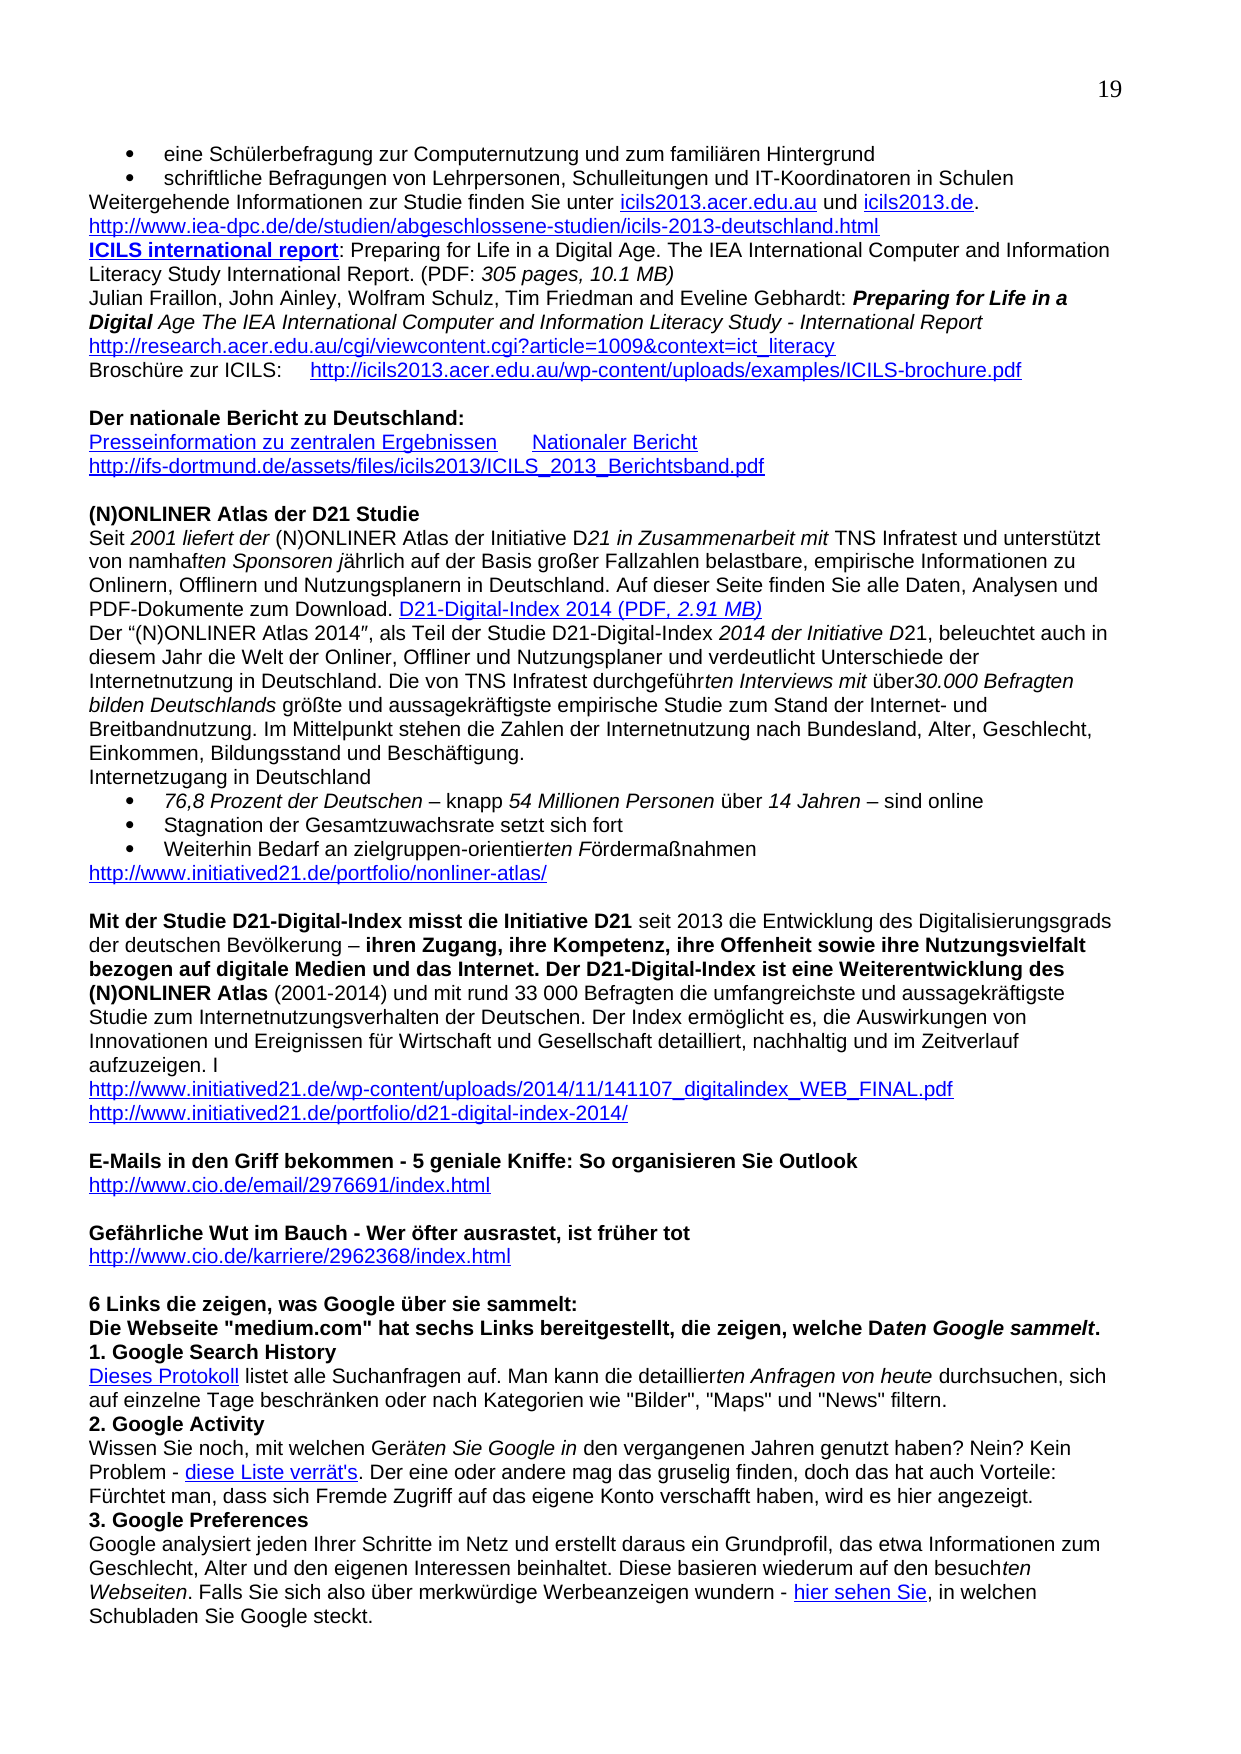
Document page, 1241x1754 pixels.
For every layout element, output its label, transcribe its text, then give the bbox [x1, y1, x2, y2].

list Weiterhin Bedarf an zielgruppen-orientierten Fördermaßnahmen [126, 837, 1122, 861]
text http://www.iea-dpc.de/de/studien/abgeschlossene-studien/icils-2013-deutschland.html [89, 214, 1122, 238]
text 2. Google Activity [89, 1412, 1122, 1436]
text 1. Google Search History [89, 1340, 1122, 1364]
text Seit 2001 liefert der (N)ONLINER Atlas der Initiative D21 in Zusammenarbeit mit TNS Infratest und unterstützt von namhaften Sponsoren jährlich auf der Basis großer Fallzahlen belastbare, empirische Informationen zu Onlinern, Offlinern und Nutzungsplanern in Deutschland. Auf dieser Seite finden Sie alle Daten, Analysen und PDF-Dokumente zum Download. D21-Digital-Index 2014 (PDF, 2.91 MB) Der “(N)ONLINER Atlas 2014″, als Teil der Studie D21-Digital-Index 2014 der Initiative D21, beleuchtet auch in diesem Jahr die Welt der Onliner, Offliner und Nutzungsplaner und verdeutlicht Unterschiede der Internetnutzung in Deutschland. Die von TNS Infratest durchgeführten Interviews mit über30.000 Befragten bilden Deutschlands größte und aussagekräftigste empirische Studie zum Stand der Internet- und Breitbandnutzung. Im Mittelpunkt stehen die Zahlen der Internetnutzung nach Bundesland, Alter, Geschlecht, Einkommen, Bildungsstand und Beschäftigung. [89, 525, 1122, 765]
text Julian Fraillon, John Ainley, Wolfram Schulz, Tim Friedman and Eveline Gebhardt: Preparing for Life in a Digital Age The IEA International Computer and Information Literacy Study - International Report http://research.acer.edu.au/cgi/viewcontent.cgi?article=1009&context=ict_literacy [89, 286, 1122, 358]
text ICILS international report: Preparing for Life in a Digital Age. The IEA International Computer and Information Literacy Study International Report. (PDF: 305 pages, 10.1 MB) [89, 238, 1122, 286]
text http://www.initiatived21.de/wp-content/uploads/2014/11/141107_digitalindex_WEB_FINAL.pdf [89, 1077, 1122, 1101]
text Internetzugang in Deutschland [89, 765, 1122, 789]
list 76,8 Prozent der Deutschen – knapp 54 Millionen Personen über 14 Jahren – sind online [126, 789, 1122, 813]
text Die Webseite "medium.com" hat sechs Links bereitgestellt, die zeigen, welche Daten Google sammelt. [89, 1316, 1122, 1340]
text Wissen Sie noch, mit welchen Geräten Sie Google in den vergangenen Jahren genutzt haben? Nein? Kein Problem - diese Liste verrät's. Der eine oder andere mag das gruselig finden, doch das hat auch Vorteile: Fürchtet man, dass sich Fremde Zugriff auf das eigene Konto verschafft haben, wird es hier angezeigt. [89, 1436, 1122, 1508]
text Gefährliche Wut im Bauch - Wer öfter ausrastet, ist früher tot [89, 1220, 1122, 1244]
list eine Schülerbefragung zur Computernutzung und zum familiären Hintergrund [126, 142, 1122, 166]
text (N)ONLINER Atlas der D21 Studie [89, 501, 1122, 525]
text 6 Links die zeigen, was Google über sie sammelt: [89, 1292, 1122, 1316]
text http://www.initiatived21.de/portfolio/nonliner-atlas/ [89, 861, 1122, 885]
text E-Mails in den Griff bekommen - 5 geniale Kniffe: So organisieren Sie Outlook [89, 1148, 1122, 1172]
text Presseinformation zu zentralen Ergebnissen Nationaler Bericht [89, 429, 1122, 453]
text 3. Google Preferences [89, 1508, 1122, 1532]
text Weitergehende Informationen zur Studie finden Sie unter icils2013.acer.edu.au und icils2013.de. [89, 190, 1122, 214]
text http://www.cio.de/email/2976691/index.html [89, 1172, 1122, 1196]
text Google analysiert jeden Ihrer Schritte im Netz und erstellt daraus ein Grundprofil, das etwa Informationen zum Geschlecht, Alter und den eigenen Interessen beinhaltet. Diese basieren wiederum auf den besuchten Webseiten. Falls Sie sich also über merkwürdige Werbeanzeigen wundern - hier sehen Sie, in welchen Schubladen Sie Google steckt. [89, 1532, 1122, 1628]
text http://www.cio.de/karriere/2962368/index.html [89, 1244, 1122, 1268]
text Mit der Studie D21-Digital-Index misst die Initiative D21 seit 2013 die Entwicklung des Digitalisierungsgrads der deutschen Bevölkerung – ihren Zugang, ihre Kompetenz, ihre Offenheit sowie ihre Nutzungsvielfalt bezogen auf digitale Medien und das Internet. Der D21-Digital-Index ist eine Weiterentwicklung des (N)ONLINER Atlas (2001-2014) und mit rund 33 000 Befragten die umfangreichste und aussagekräftigste Studie zum Internetnutzungsverhalten der Deutschen. Der Index ermöglicht es, die Auswirkungen von Innovationen und Ereignissen für Wirtschaft und Gesellschaft detailliert, nachhaltig und im Zeitverlauf aufzuzeigen. I [89, 909, 1122, 1077]
list schriftliche Befragungen von Lehrpersonen, Schulleitungen und IT-Koordinatoren in Schulen [126, 166, 1122, 190]
text http://ifs-dortmund.de/assets/files/icils2013/ICILS_2013_Berichtsband.pdf [89, 453, 1122, 477]
text Der nationale Bericht zu Deutschland: [89, 406, 1122, 429]
list Stagnation der Gesamtzuwachsrate setzt sich fort [126, 813, 1122, 837]
text Dieses Protokoll listet alle Suchanfragen auf. Man kann die detaillierten Anfragen von heute durchsuchen, sich auf einzelne Tage beschränken oder nach Kategorien wie "Bilder", "Maps" und "News" filtern. [89, 1364, 1122, 1412]
text Broschüre zur ICILS: http://icils2013.acer.edu.au/wp-content/uploads/examples/ICILS-brochure.pdf [89, 358, 1122, 382]
text http://www.initiatived21.de/portfolio/d21-digital-index-2014/ [89, 1101, 1122, 1124]
